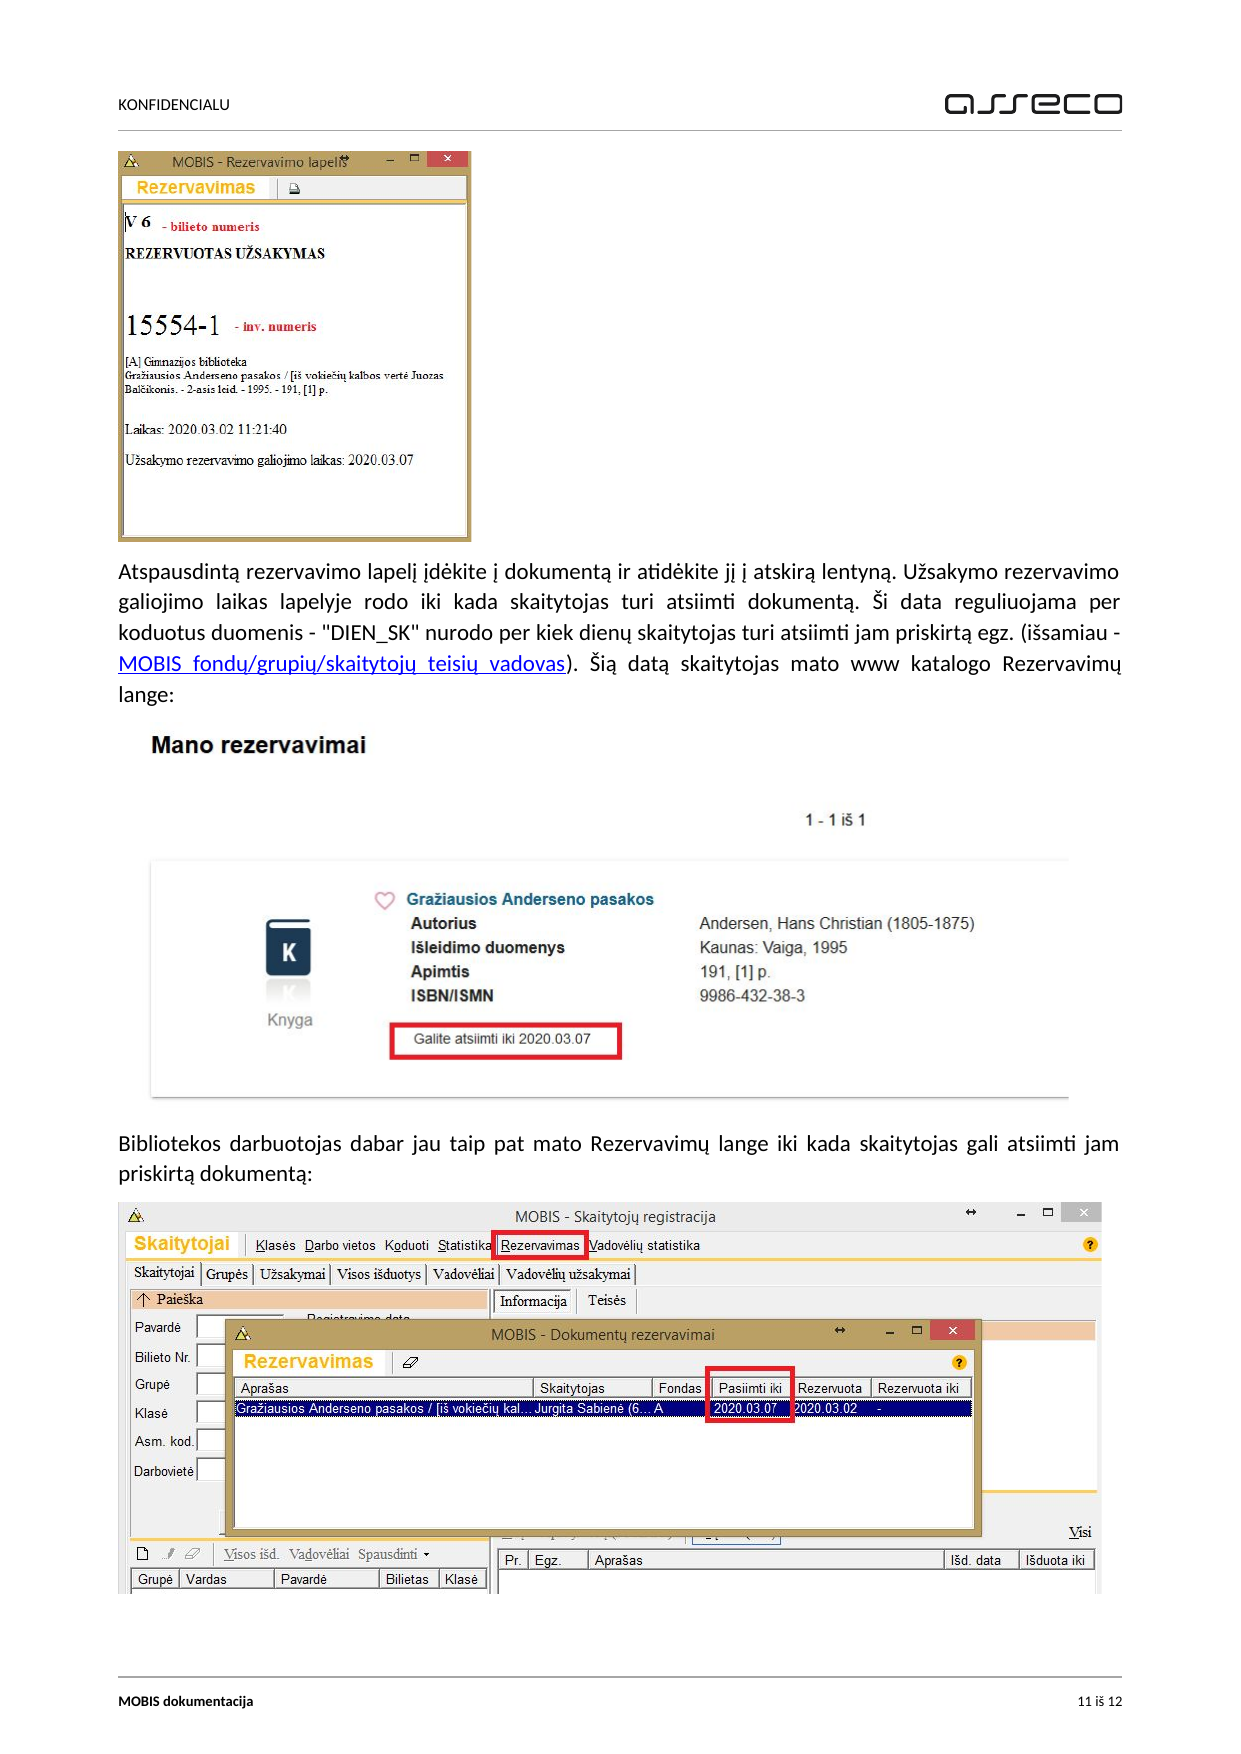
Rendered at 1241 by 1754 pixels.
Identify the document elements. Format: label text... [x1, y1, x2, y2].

picture [118, 151, 472, 542]
picture [945, 94, 1123, 114]
text Bibliotekos darbuotojas dabar jau taip pat mato Rezervavimų lange iki kada skaitytojas gali atsiimti jam priskirtą dokumentą: [118, 1129, 1122, 1187]
picture [118, 1202, 1102, 1594]
text Atspausdintą rezervavimo lapelį įdėkite į dokumentą ir atidėkite jį į atskirą lentyną. Užsakymo rezervavimo galiojimo laikas lapelyje rodo iki kada skaitytojas turi atsiimti dokumentą. Ši data reguliuojama per koduotus duomenis - "DIEN_SK" nurodo per kiek dienų skaitytojas turi atsiimti jam priskirtą egz. (išsamiau - MOBIS fondų/grupių/skaitytojų teisių vadovas). Šią datą skaitytojas mato www katalogo Rezervavimų lange: [118, 557, 1122, 708]
picture [118, 722, 1069, 1114]
